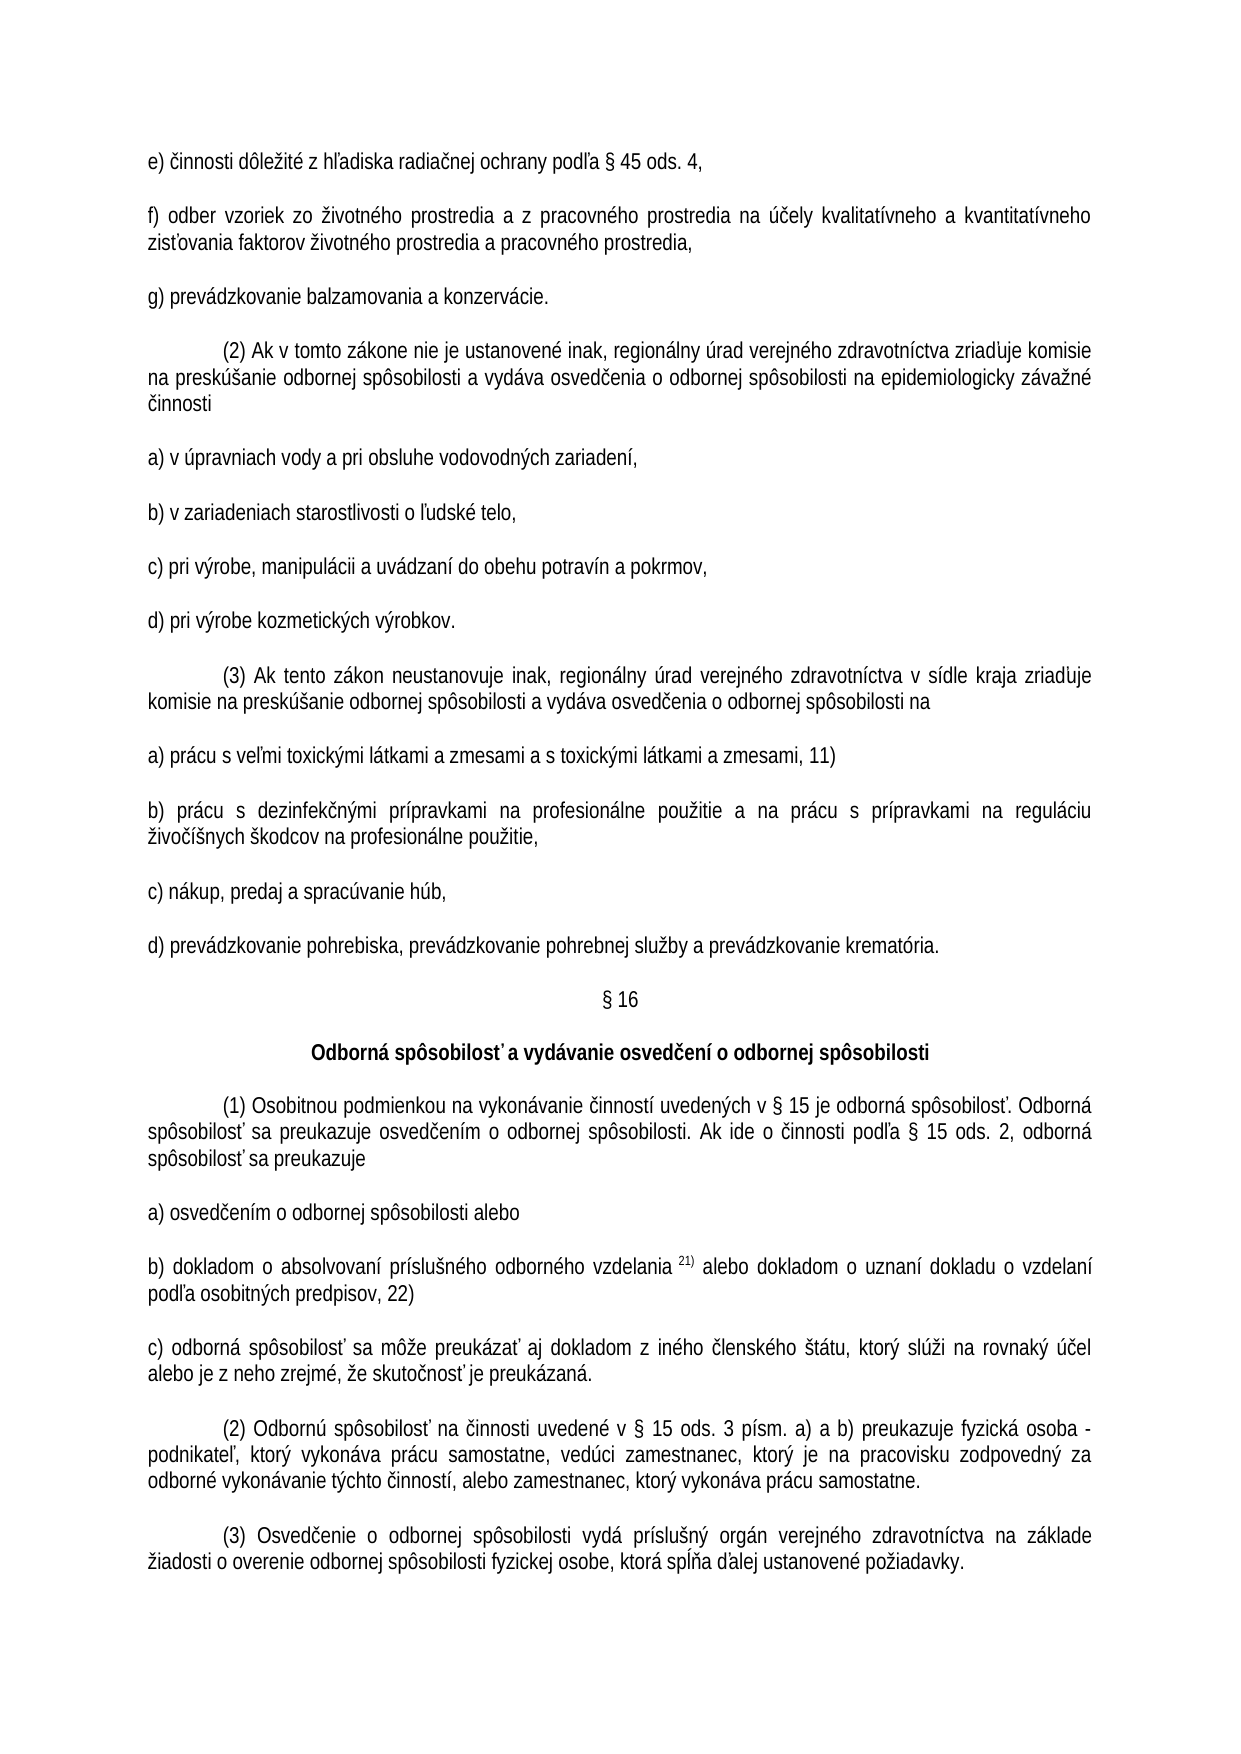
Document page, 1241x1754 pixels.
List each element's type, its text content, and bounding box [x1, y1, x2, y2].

text c) odborná spôsobilosť sa môže preukázať aj dokladom z iného členského štátu, ktorý slúži na rovnaký účel alebo je z neho zrejmé, že skutočnosť je preukázaná. [148, 1334, 1092, 1387]
text b) prácu s dezinfekčnými prípravkami na profesionálne použitie a na prácu s prípravkami na reguláciu živočíšnych škodcov na profesionálne použitie, [148, 797, 1092, 849]
text b) dokladom o absolvovaní príslušného odborného vzdelania 21) alebo dokladom o uznaní dokladu o vzdelaní podľa osobitných predpisov, 22) [148, 1253, 1092, 1306]
text (2) Ak v tomto zákone nie je ustanovené inak, regionálny úrad verejného zdravotníctva zriaďuje komisie na preskúšanie odbornej spôsobilosti a vydáva osvedčenia o odbornej spôsobilosti na epidemiologicky závažné činnosti [148, 337, 1092, 416]
text c) nákup, predaj a spracúvanie húb, [148, 878, 1092, 904]
text d) pri výrobe kozmetických výrobkov. [148, 607, 1092, 634]
text g) prevádzkovanie balzamovania a konzervácie. [148, 283, 1092, 309]
text (3) Ak tento zákon neustanovuje inak, regionálny úrad verejného zdravotníctva v sídle kraja zriaďuje komisie na preskúšanie odbornej spôsobilosti a vydáva osvedčenia o odbornej spôsobilosti na [148, 662, 1092, 714]
text a) osvedčením o odbornej spôsobilosti alebo [148, 1199, 1092, 1225]
text (3) Osvedčenie o odbornej spôsobilosti vydá príslušný orgán verejného zdravotníctva na základe žiadosti o overenie odbornej spôsobilosti fyzickej osobe, ktorá spĺňa ďalej ustanovené požiadavky. [148, 1522, 1092, 1574]
text (1) Osobitnou podmienkou na vykonávanie činností uvedených v § 15 je odborná spôsobilosť. Odborná spôsobilosť sa preukazuje osvedčením o odbornej spôsobilosti. Ak ide o činnosti podľa § 15 ods. 2, odborná spôsobilosť sa preukazuje [148, 1092, 1092, 1171]
text (2) Odbornú spôsobilosť na činnosti uvedené v § 15 ods. 3 písm. a) a b) preukazuje fyzická osoba - podnikateľ, ktorý vykonáva prácu samostatne, vedúci zamestnanec, ktorý je na pracovisku zodpovedný za odborné vykonávanie týchto činností, alebo zamestnanec, ktorý vykonáva prácu samostatne. [148, 1415, 1092, 1494]
text d) prevádzkovanie pohrebiska, prevádzkovanie pohrebnej služby a prevádzkovanie krematória. [148, 932, 1092, 958]
text Odborná spôsobilosť a vydávanie osvedčení o odbornej spôsobilosti [148, 1039, 1092, 1065]
text f) odber vzoriek zo životného prostredia a z pracovného prostredia na účely kvalitatívneho a kvantitatívneho zisťovania faktorov životného prostredia a pracovného prostredia, [148, 202, 1092, 255]
text a) prácu s veľmi toxickými látkami a zmesami a s toxickými látkami a zmesami, 11) [148, 742, 1092, 769]
text § 16 [148, 986, 1092, 1013]
text e) činnosti dôležité z hľadiska radiačnej ochrany podľa § 45 ods. 4, [148, 148, 1092, 174]
text a) v úpravniach vody a pri obsluhe vodovodných zariadení, [148, 444, 1092, 471]
text c) pri výrobe, manipulácii a uvádzaní do obehu potravín a pokrmov, [148, 553, 1092, 579]
text b) v zariadeniach starostlivosti o ľudské telo, [148, 499, 1092, 525]
